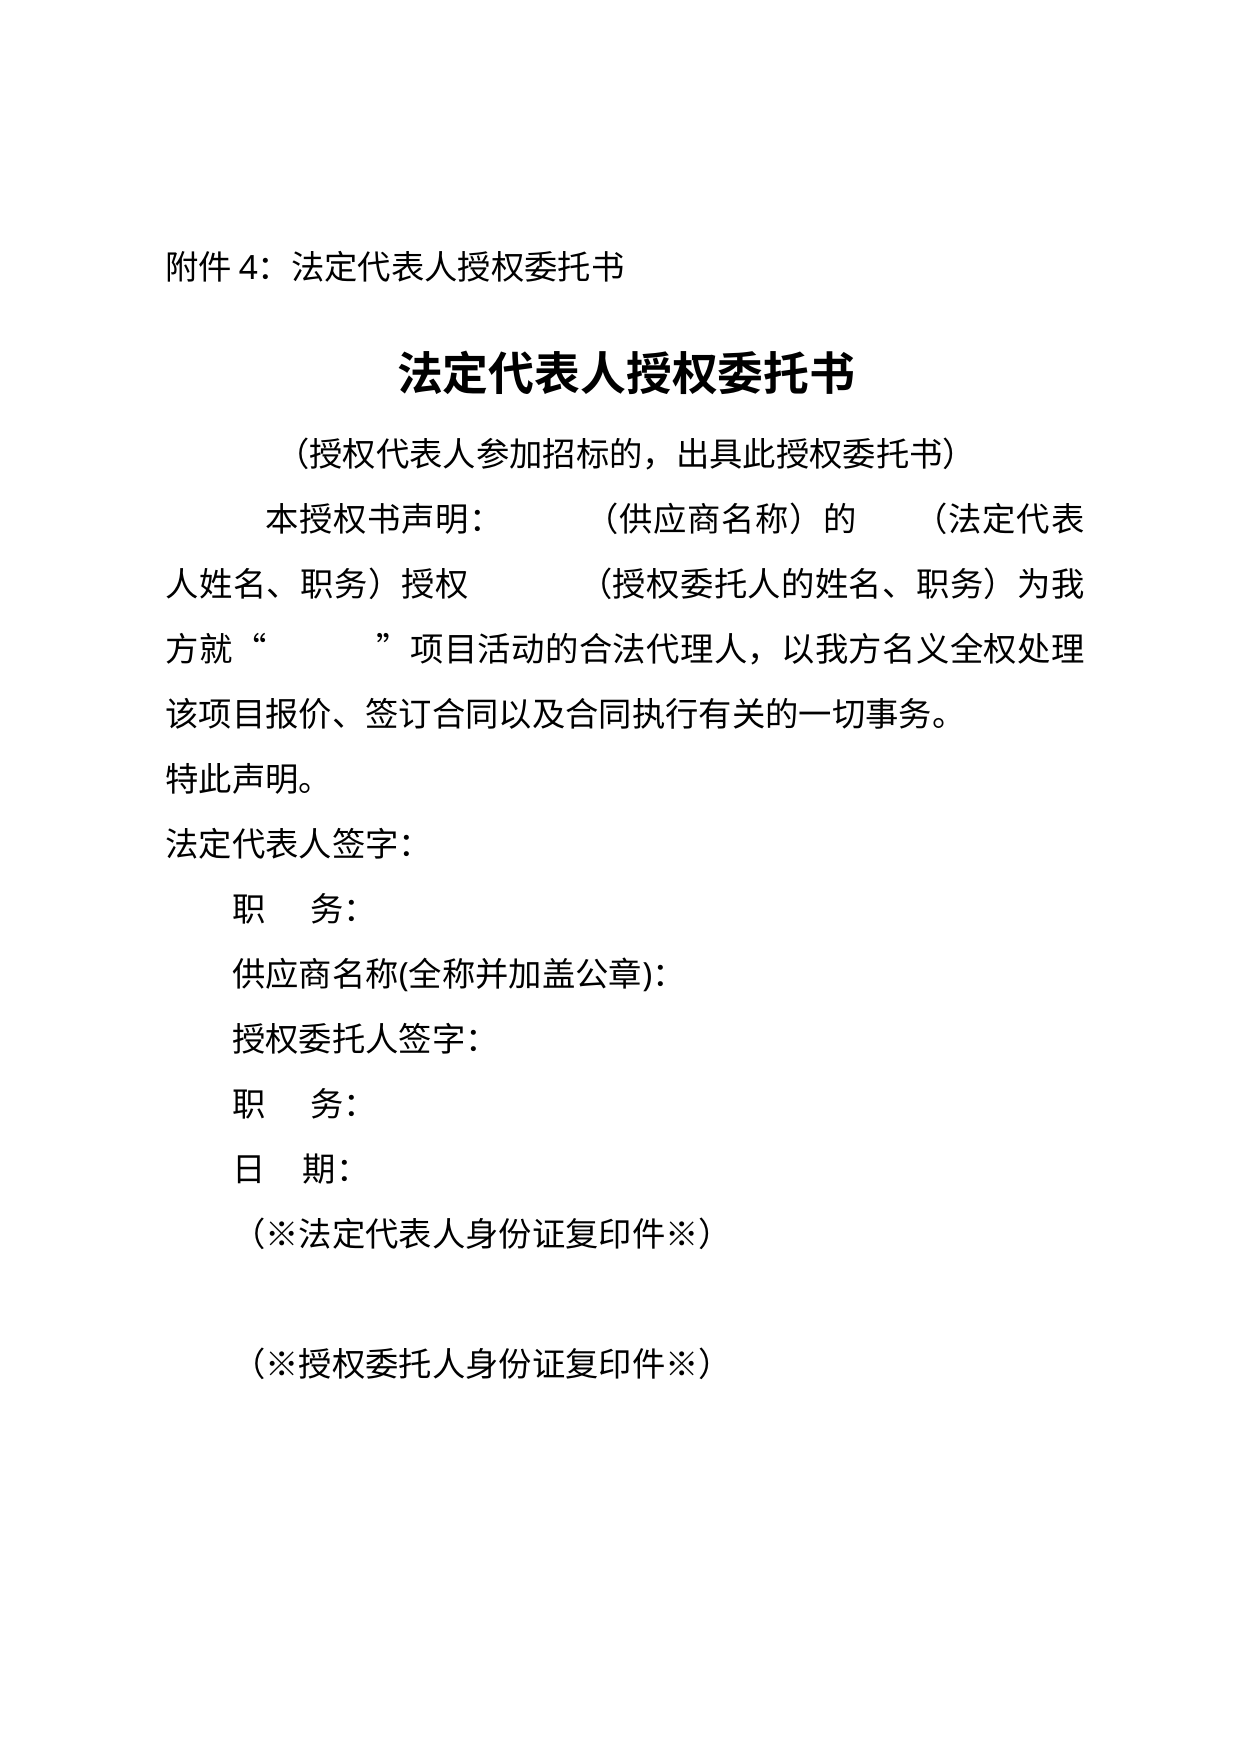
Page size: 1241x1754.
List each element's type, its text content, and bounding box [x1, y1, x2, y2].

text （※授权委托人身份证复印件※） [165, 1329, 1087, 1394]
text 供应商名称(全称并加盖公章)： [165, 939, 1087, 1004]
text 本授权书声明： （供应商名称）的 （法定代表人姓名、职务）授权 （授权委托人的姓名、职务）为我方就“ ”项目活动的合法代理人，以我方名义全权处理该项目报价、签订合同以及合同执行有关的一切事务。 [165, 484, 1087, 744]
text 职 务： [165, 874, 1087, 939]
text 法定代表人签字： [165, 809, 1087, 874]
text 职 务： [165, 1069, 1087, 1134]
text 附件4：法定代表人授权委托书 [165, 233, 1087, 298]
text 授权委托人签字： [165, 1004, 1087, 1069]
text （※法定代表人身份证复印件※） [165, 1199, 1087, 1264]
text 日 期： [165, 1134, 1087, 1199]
text 法定代表人授权委托书 [165, 322, 1087, 419]
text （授权代表人参加招标的，出具此授权委托书） [165, 419, 1087, 484]
text 特此声明。 [165, 744, 1087, 809]
